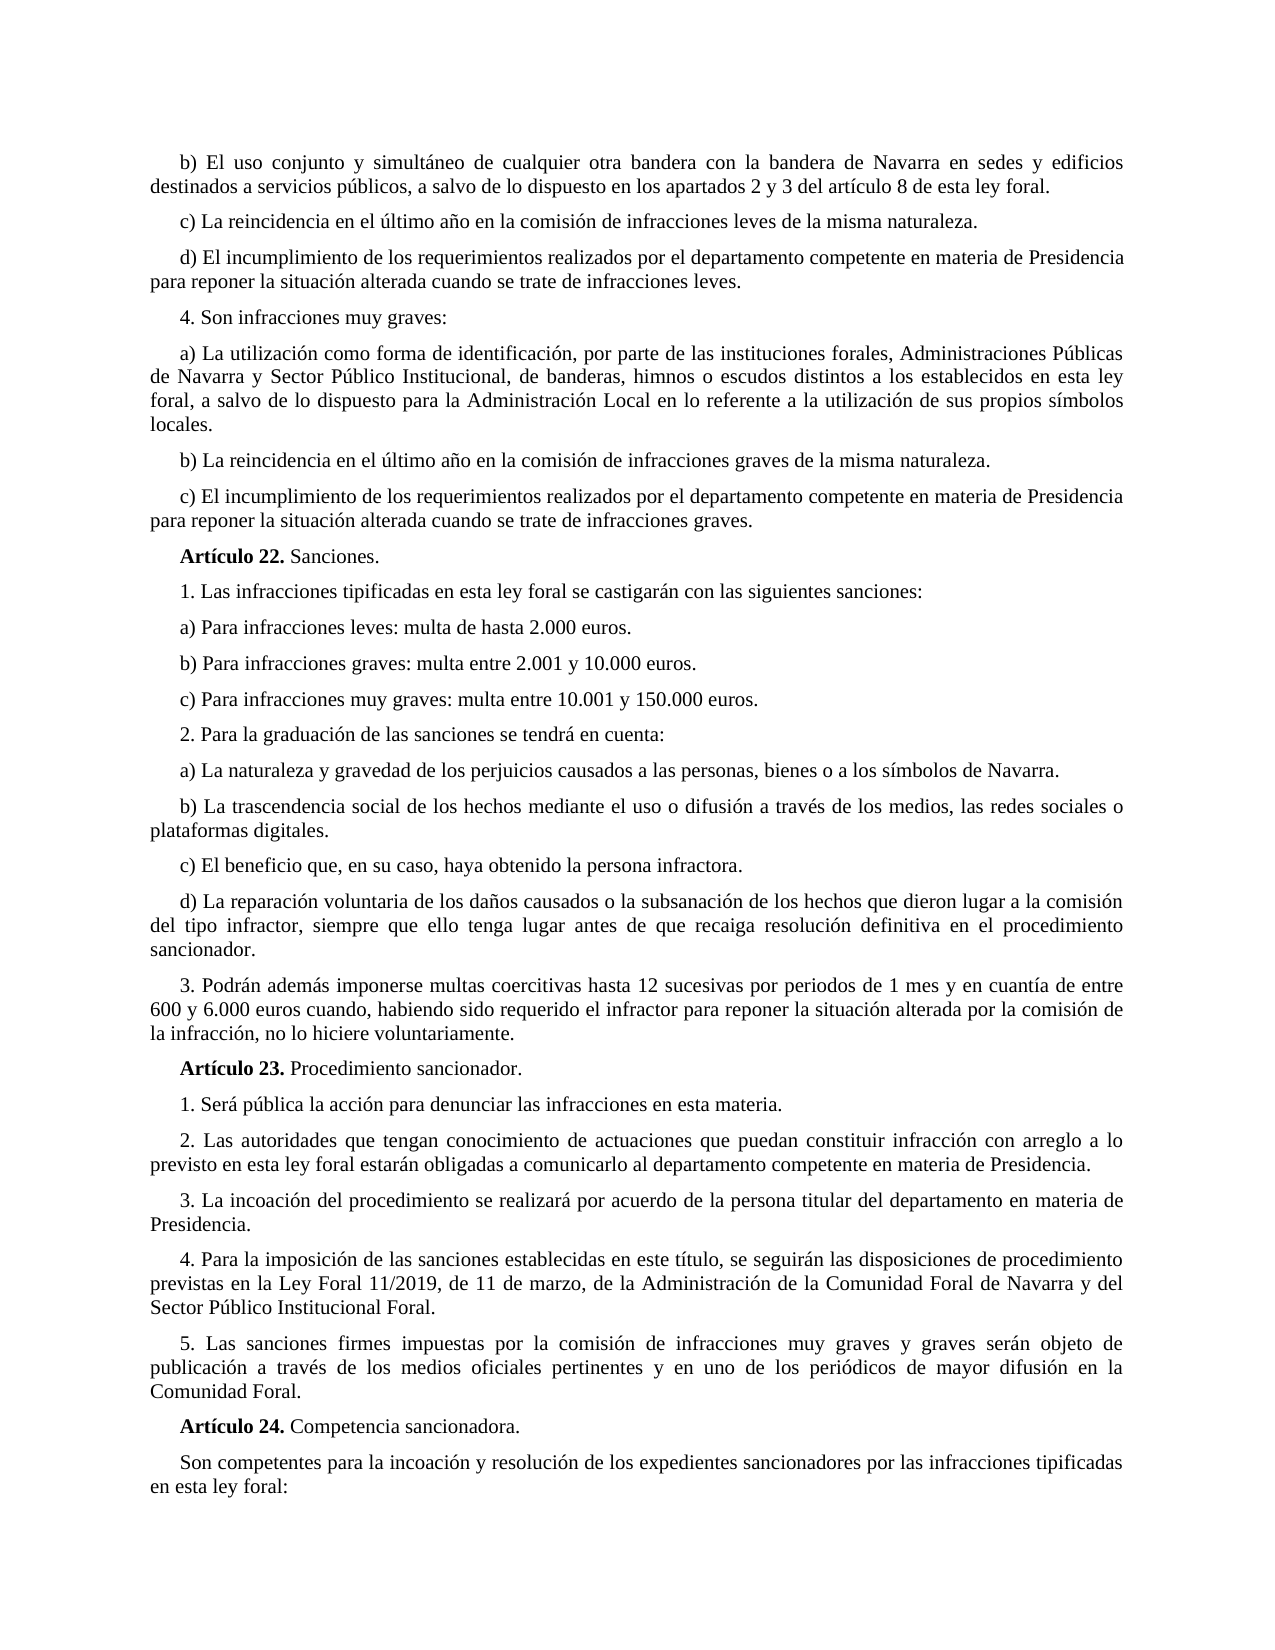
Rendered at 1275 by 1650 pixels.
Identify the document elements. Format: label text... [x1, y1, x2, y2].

text Artículo 24. Competencia sancionadora. [150, 1415, 1125, 1439]
text 2. Para la graduación de las sanciones se tendrá en cuenta: [150, 722, 1125, 746]
text 1. Las infracciones tipificadas en esta ley foral se castigarán con las siguientes sanciones: [150, 579, 1125, 603]
text 4. Son infracciones muy graves: [150, 305, 1125, 329]
text 1. Será pública la acción para denunciar las infracciones en esta materia. [150, 1092, 1125, 1116]
text Artículo 23. Procedimiento sancionador. [150, 1057, 1125, 1081]
text c) Para infracciones muy graves: multa entre 10.001 y 150.000 euros. [150, 687, 1125, 711]
text c) El beneficio que, en su caso, haya obtenido la persona infractora. [150, 854, 1125, 878]
text d) La reparación voluntaria de los daños causados o la subsanación de los hechos que dieron lugar a la comisión del tipo infractor, siempre que ello tenga lugar antes de que recaiga resolución definitiva en el procedimiento sancionador. [150, 889, 1125, 961]
text c) La reincidencia en el último año en la comisión de infracciones leves de la misma naturaleza. [150, 210, 1125, 234]
text d) El incumplimiento de los requerimientos realizados por el departamento competente en materia de Presidencia para reponer la situación alterada cuando se trate de infracciones leves. [150, 245, 1125, 293]
text b) La trascendencia social de los hechos mediante el uso o difusión a través de los medios, las redes sociales o plataformas digitales. [150, 794, 1125, 842]
text b) La reincidencia en el último año en la comisión de infracciones graves de la misma naturaleza. [150, 448, 1125, 472]
text 4. Para la imposición de las sanciones establecidas en este título, se seguirán las disposiciones de procedimiento previstas en la Ley Foral 11/2019, de 11 de marzo, de la Administración de la Comunidad Foral de Navarra y del Sector Público Institucional Foral. [150, 1247, 1125, 1319]
text 2. Las autoridades que tengan conocimiento de actuaciones que puedan constituir infracción con arreglo a lo previsto en esta ley foral estarán obligadas a comunicarlo al departamento competente en materia de Presidencia. [150, 1128, 1125, 1176]
text Artículo 22. Sanciones. [150, 544, 1125, 568]
text b) Para infracciones graves: multa entre 2.001 y 10.000 euros. [150, 651, 1125, 675]
text a) La utilización como forma de identificación, por parte de las instituciones forales, Administraciones Públicas de Navarra y Sector Público Institucional, de banderas, himnos o escudos distintos a los establecidos en esta ley foral, a salvo de lo dispuesto para la Administración Local en lo referente a la utilización de sus propios símbolos locales. [150, 341, 1125, 437]
text 3. Podrán además imponerse multas coercitivas hasta 12 sucesivas por periodos de 1 mes y en cuantía de entre 600 y 6.000 euros cuando, habiendo sido requerido el infractor para reponer la situación alterada por la comisión de la infracción, no lo hiciere voluntariamente. [150, 973, 1125, 1045]
text 3. La incoación del procedimiento se realizará por acuerdo de la persona titular del departamento en materia de Presidencia. [150, 1188, 1125, 1236]
text b) El uso conjunto y simultáneo de cualquier otra bandera con la bandera de Navarra en sedes y edificios destinados a servicios públicos, a salvo de lo dispuesto en los apartados 2 y 3 del artículo 8 de esta ley foral. [150, 150, 1125, 198]
text 5. Las sanciones firmes impuestas por la comisión de infracciones muy graves y graves serán objeto de publicación a través de los medios oficiales pertinentes y en uno de los periódicos de mayor difusión en la Comunidad Foral. [150, 1331, 1125, 1403]
text c) El incumplimiento de los requerimientos realizados por el departamento competente en materia de Presidencia para reponer la situación alterada cuando se trate de infracciones graves. [150, 484, 1125, 532]
text a) La naturaleza y gravedad de los perjuicios causados a las personas, bienes o a los símbolos de Navarra. [150, 758, 1125, 782]
text Son competentes para la incoación y resolución de los expedientes sancionadores por las infracciones tipificadas en esta ley foral: [150, 1451, 1125, 1498]
text a) Para infracciones leves: multa de hasta 2.000 euros. [150, 615, 1125, 639]
